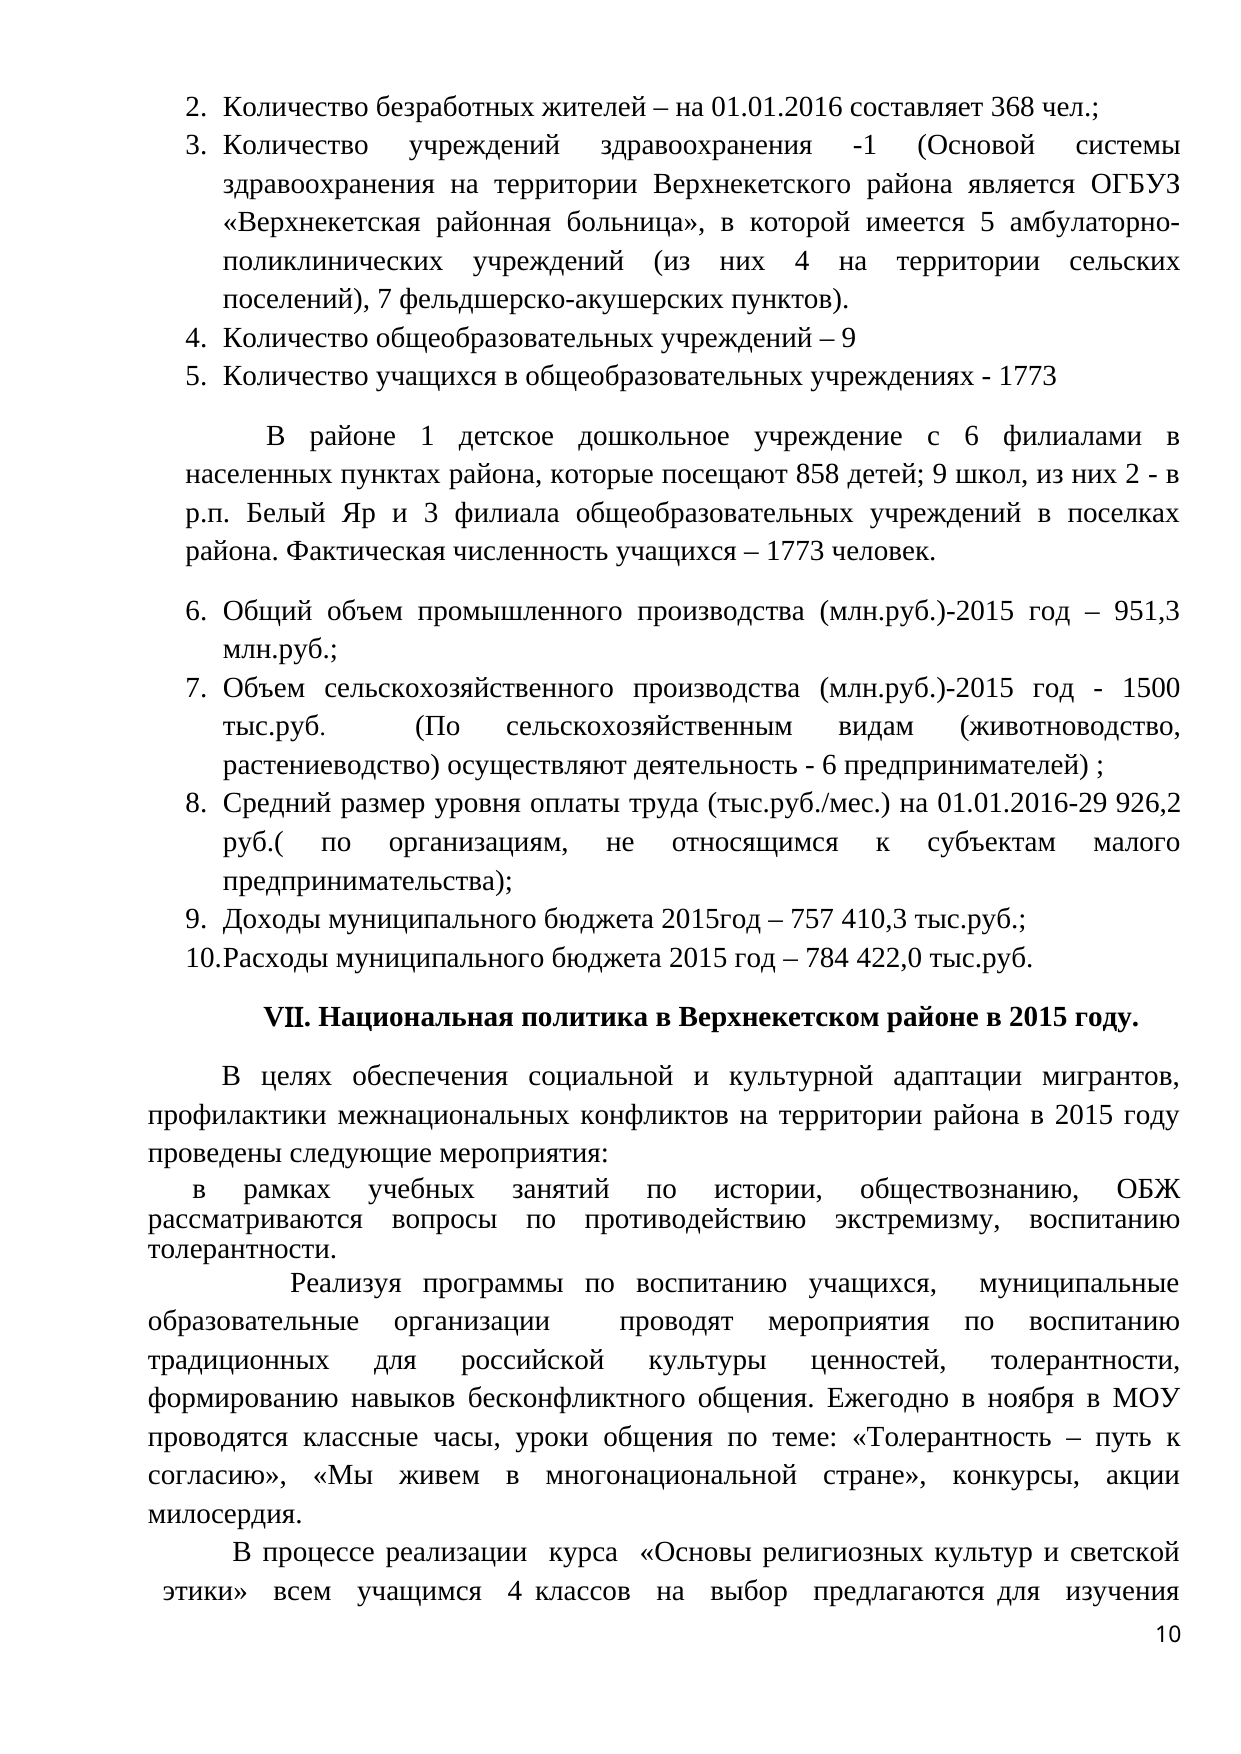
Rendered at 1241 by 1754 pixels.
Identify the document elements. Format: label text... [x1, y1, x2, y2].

list Количество учащихся в общеобразовательных учреждениях - 1773 [185, 358, 1181, 392]
list Доходы муниципального бюджета 2015год – 757 410,3 тыс.руб.; [185, 901, 1181, 935]
list Расходы муниципального бюджета 2015 год – 784 422,0 тыс.руб. [185, 940, 1181, 973]
text V. Национальная политика в Верхнекетском районе в 2015 году. [148, 999, 1181, 1033]
text Реализуя программы по воспитанию учащихся, муниципальные образовательные организации проводят мероприятия по воспитанию традиционных для российской культуры ценностей, толерантности, формированию навыков бесконфликтного общения. Ежегодно в ноября в МОУ проводятся классные часы, уроки общения по теме: «Толерантность – путь к согласию», «Мы живем в многонациональной стране», конкурсы, акции милосердия. [148, 1265, 1181, 1529]
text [133, 1534, 1181, 1607]
list Количество безработных жителей – на 01.01.2016 составляет 368 чел.; [185, 89, 1181, 122]
list Количество общеобразовательных учреждений – 9 [185, 320, 1181, 353]
list Средний размер уровня оплаты труда (тыс.руб./мес.) на 01.01.2016-29 926,2 руб.( по организациям, не относящимся к субъектам малого предпринимательства); [185, 786, 1181, 896]
text В целях обеспечения социальной и культурной адаптации мигрантов, профилактики межнациональных конфликтов на территории района в 2015 году проведены следующие мероприятия: [148, 1058, 1181, 1169]
list Объем сельскохозяйственного производства (млн.руб.)-2015 год - 1500 тыс.руб. (По сельскохозяйственным видам (животноводство, растениеводство) осуществляют деятельность - 6 предпринимателей) ; [185, 670, 1181, 781]
list Общий объем промышленного производства (млн.руб.)-2015 год – 951,3 млн.руб.; [185, 593, 1181, 665]
list Количество учреждений здравоохранения -1 (Основой системы здравоохранения на территории Верхнекетского района является ОГБУЗ «Верхнекетская районная больница», в которой имеется 5 амбулаторно-поликлинических учреждений (из них 4 на территории сельских поселений), 7 фельдшерско-акушерских пунктов). [185, 127, 1181, 315]
text в рамках учебных занятий по истории, обществознанию, ОБЖ рассматриваются вопросы по противодействию экстремизму, воспитанию толерантности. [148, 1174, 1181, 1265]
text В районе 1 детское дошкольное учреждение с 6 филиалами в населенных пунктах района, которые посещают 858 детей; 9 школ, из них 2 - в р.п. Белый Яр и 3 филиала общеобразовательных учреждений в поселках района. Фактическая численность учащихся – 1773 человек. [185, 418, 1181, 567]
